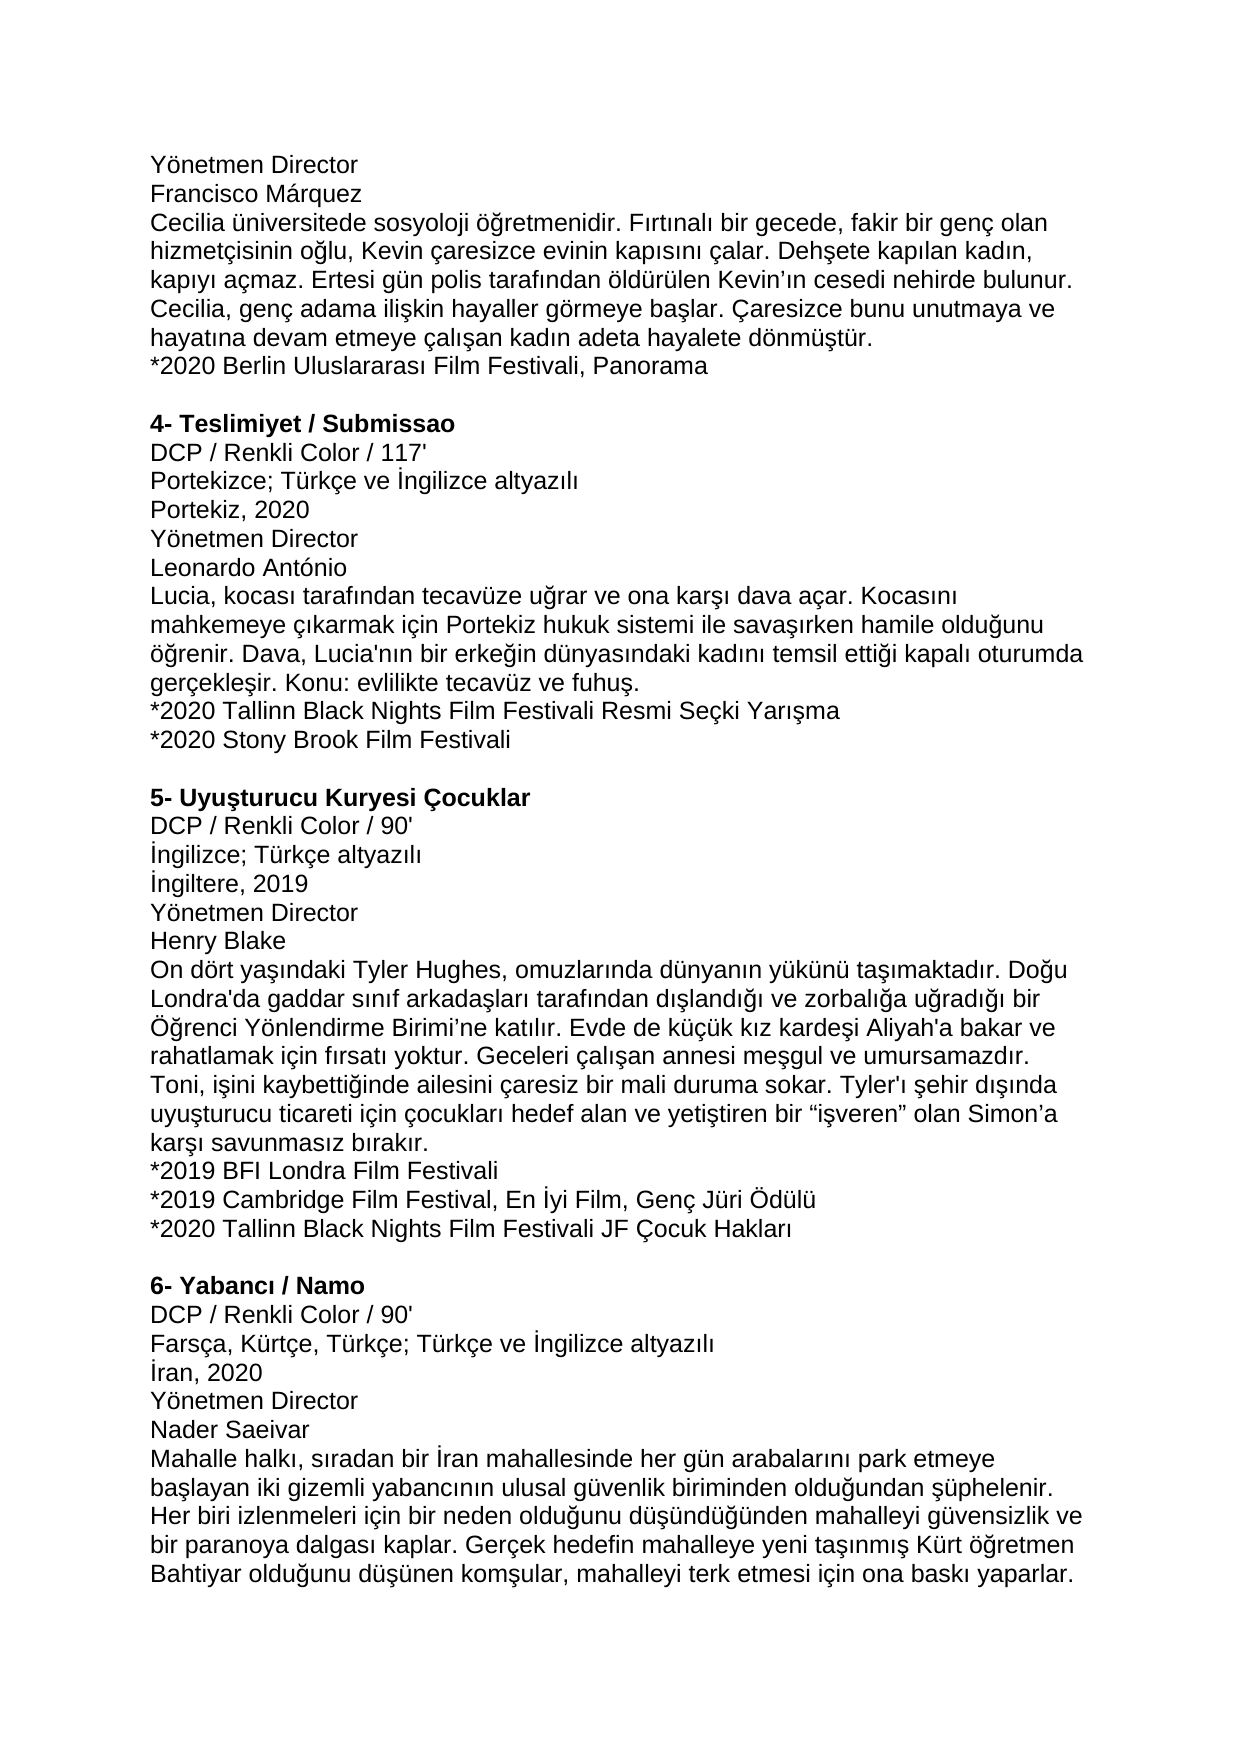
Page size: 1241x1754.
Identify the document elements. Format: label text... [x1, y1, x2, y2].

text Yönetmen Director [150, 524, 1090, 552]
text 5- Uyuşturucu Kuryesi Çocuklar [150, 782, 1090, 811]
text İngilizce; Türkçe altyazılı [150, 840, 1090, 869]
text *2020 Berlin Uluslararası Film Festivali, Panorama [150, 351, 1090, 380]
text Cecilia üniversitede sosyoloji öğretmenidir. Fırtınalı bir gecede, fakir bir genç olan hizmetçisinin oğlu, Kevin çaresizce evinin kapısını çalar. Dehşete kapılan kadın, kapıyı açmaz. Ertesi gün polis tarafından öldürülen Kevin’ın cesedi nehirde bulunur. Cecilia, genç adama ilişkin hayaller görmeye başlar. Çaresizce bunu unutmaya ve hayatına devam etmeye çalışan kadın adeta hayalete dönmüştür. [150, 207, 1090, 351]
text On dört yaşındaki Tyler Hughes, omuzlarında dünyanın yükünü taşımaktadır. Doğu Londra'da gaddar sınıf arkadaşları tarafından dışlandığı ve zorbalığa uğradığı bir Öğrenci Yönlendirme Birimi’ne katılır. Evde de küçük kız kardeşi Aliyah'a bakar ve rahatlamak için fırsatı yoktur. Geceleri çalışan annesi meşgul ve umursamazdır. Toni, işini kaybettiğinde ailesini çaresiz bir mali duruma sokar. Tyler'ı şehir dışında uyuşturucu ticareti için çocukları hedef alan ve yetiştiren bir “işveren” olan Simon’a karşı savunmasız bırakır. [150, 955, 1090, 1156]
text DCP / Renkli Color / 117' [150, 437, 1090, 466]
text Portekizce; Türkçe ve İngilizce altyazılı [150, 466, 1090, 495]
text İran, 2020 [150, 1357, 1090, 1386]
text Yönetmen Director [150, 897, 1090, 926]
text Leonardo António [150, 552, 1090, 581]
text Portekiz, 2020 [150, 495, 1090, 524]
text DCP / Renkli Color / 90' [150, 811, 1090, 840]
text Farsça, Kürtçe, Türkçe; Türkçe ve İngilizce altyazılı [150, 1329, 1090, 1357]
text *2020 Stony Brook Film Festivali [150, 725, 1090, 754]
text Mahalle halkı, sıradan bir İran mahallesinde her gün arabalarını park etmeye başlayan iki gizemli yabancının ulusal güvenlik biriminden olduğundan şüphelenir. Her biri izlenmeleri için bir neden olduğunu düşündüğünden mahalleyi güvensizlik ve bir paranoya dalgası kaplar. Gerçek hedefin mahalleye yeni taşınmış Kürt öğretmen Bahtiyar olduğunu düşünen komşular, mahalleyi terk etmesi için ona baskı yaparlar. [150, 1444, 1090, 1587]
text *2019 BFI Londra Film Festivali [150, 1156, 1090, 1185]
text Henry Blake [150, 926, 1090, 955]
text Lucia, kocası tarafından tecavüze uğrar ve ona karşı dava açar. Kocasını mahkemeye çıkarmak için Portekiz hukuk sistemi ile savaşırken hamile olduğunu öğrenir. Dava, Lucia'nın bir erkeğin dünyasındaki kadını temsil ettiği kapalı oturumda gerçekleşir. Konu: evlilikte tecavüz ve fuhuş. [150, 581, 1090, 696]
text *2020 Tallinn Black Nights Film Festivali Resmi Seçki Yarışma [150, 696, 1090, 725]
text Yönetmen Director [150, 1386, 1090, 1415]
text Nader Saeivar [150, 1415, 1090, 1444]
text Francisco Márquez [150, 179, 1090, 207]
text DCP / Renkli Color / 90' [150, 1300, 1090, 1329]
text İngiltere, 2019 [150, 869, 1090, 897]
text *2019 Cambridge Film Festival, En İyi Film, Genç Jüri Ödülü [150, 1185, 1090, 1214]
text 6- Yabancı / Namo [150, 1271, 1090, 1300]
text *2020 Tallinn Black Nights Film Festivali JF Çocuk Hakları [150, 1214, 1090, 1242]
text 4- Teslimiyet / Submissao [150, 409, 1090, 437]
text Yönetmen Director [150, 150, 1090, 179]
